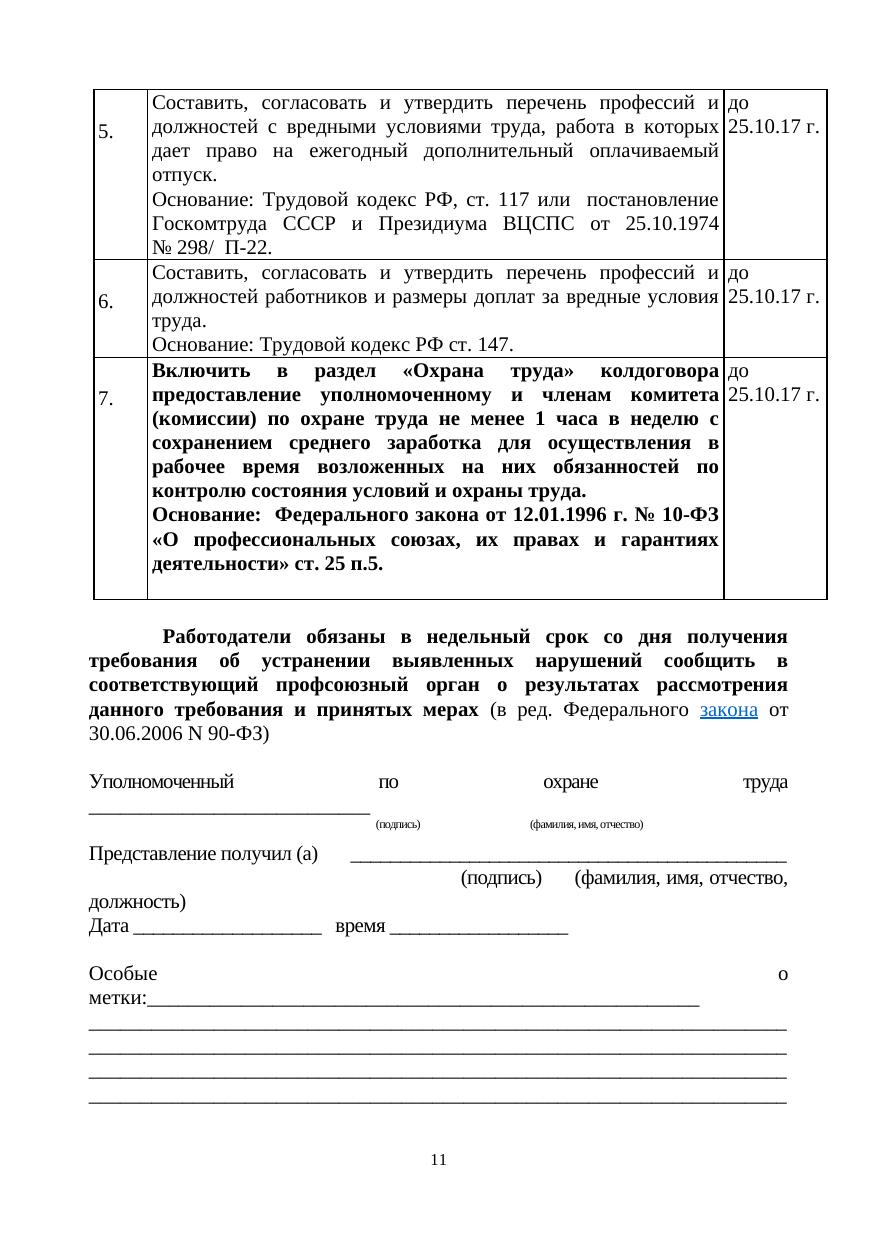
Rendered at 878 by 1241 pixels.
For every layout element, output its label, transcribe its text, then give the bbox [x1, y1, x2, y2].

text (подпись) (фамилия, имя, отчество, должность) [89, 865, 788, 913]
text Дата ___________________ время __________________ [89, 913, 788, 937]
text Уполномоченный по охране труда ___________________________ [89, 769, 788, 817]
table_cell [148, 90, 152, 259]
table_cell 7. [95, 358, 147, 599]
table_cell до 25.10.17 г. [725, 358, 826, 599]
text (подпись) (фамилия, имя, отчество) [89, 817, 788, 841]
table_cell 5. [95, 90, 147, 259]
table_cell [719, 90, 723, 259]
text Работодатели обязаны в недельный срок со дня получения требования об устранении выявленных нарушений сообщить в соответствующий профсоюзный орган о результатах рассмотрения данного требования и принятых мерах (в ред. Федерального закона от 30.06.2006 N 90-ФЗ) [89, 624, 788, 744]
table_cell Включить в раздел «Охрана труда» колдоговора предоставление уполномоченному и членам комитета (комиссии) по охране труда не менее 1 часа в неделю с сохранением среднего заработка для осуществления в рабочее время возложенных на них обязанностей по контролю состояния условий и охраны труда. Основание: Федерального закона от 12.01.1996 г. № 10-ФЗ «О профессиональных союзах, их правах и гарантиях деятельности» ст. 25 п.5. [148, 358, 723, 599]
table_cell Составить, согласовать и утвердить перечень профессий и должностей работников и размеры доплат за вредные условия труда. Основание: Трудовой кодекс РФ ст. 147. [148, 260, 723, 356]
text Особые о метки:_____________________________________________________ [89, 961, 788, 1009]
table_cell до 25.10.17 г. [725, 260, 826, 356]
text ____________________________________________________________________________________________________________________________________________________________________________________________________________________________________________________________________________ [89, 1009, 788, 1106]
text Представление получил (а) ____________________________________________ [89, 841, 788, 865]
table_cell 6. [95, 260, 147, 356]
table_cell до 25.10.17 г. [725, 90, 826, 259]
